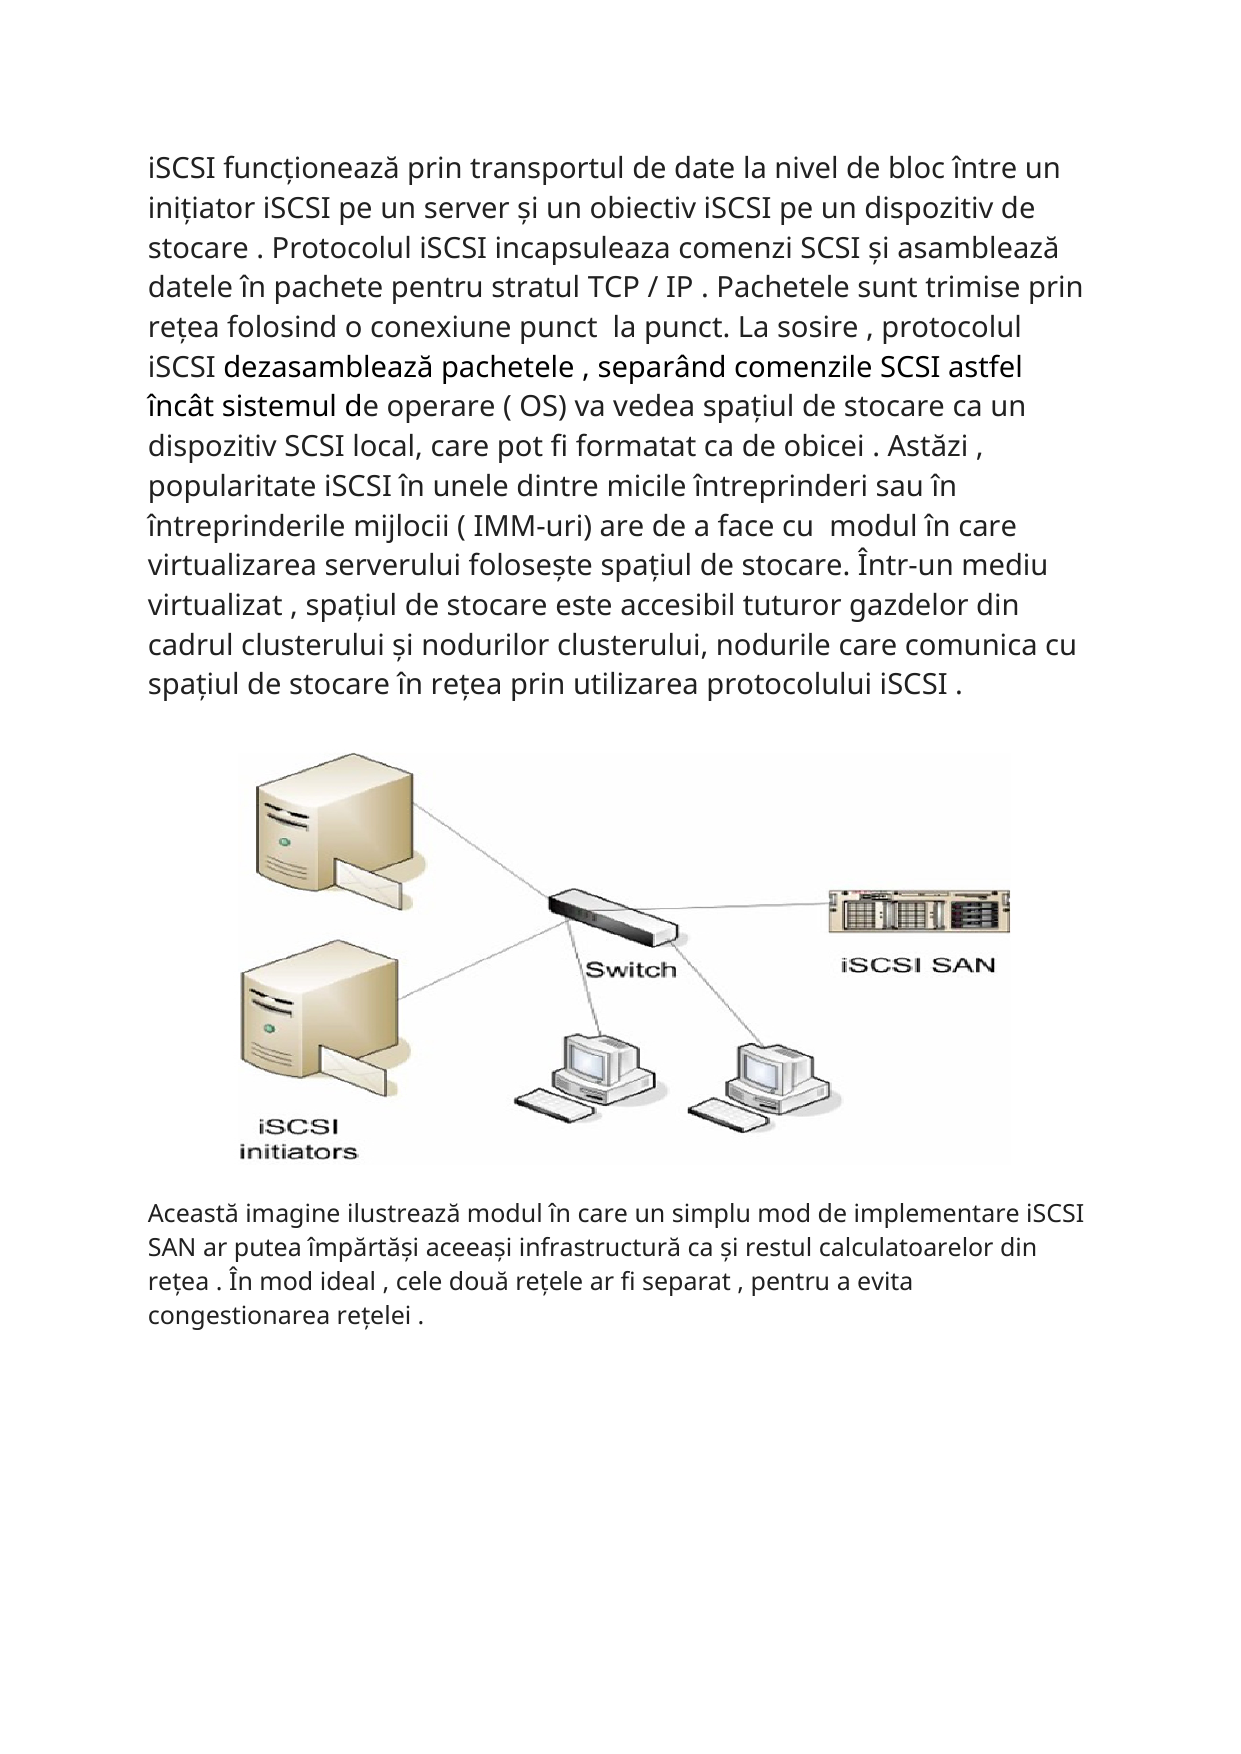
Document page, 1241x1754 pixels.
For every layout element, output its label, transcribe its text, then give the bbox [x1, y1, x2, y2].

text iSCSI funcționează prin transportul de date la nivel de bloc între un inițiator iSCSI pe un server și un obiectiv iSCSI pe un dispozitiv de stocare . Protocolul iSCSI incapsuleaza comenzi SCSI și asamblează datele în pachete pentru stratul TCP / IP . Pachetele sunt trimise prin rețea folosind o conexiune punct la punct. La sosire , protocolul iSCSI dezasamblează pachetele , separând comenzile SCSI astfel încât sistemul de operare ( OS) va vedea spațiul de stocare ca un dispozitiv SCSI local, care pot fi formatat ca de obicei . Astăzi , popularitate iSCSI în unele dintre micile întreprinderi sau în întreprinderile mijlocii ( IMM-uri) are de a face cu modul în care virtualizarea serverului folosește spațiul de stocare. Într-un mediu virtualizat , spațiul de stocare este accesibil tuturor gazdelor din cadrul clusterului și nodurilor clusterului, nodurile care comunica cu spațiul de stocare în rețea prin utilizarea protocolului iSCSI . [148, 148, 1093, 703]
picture [147, 742, 1093, 1171]
text Această imagine ilustrează modul în care un simplu mod de implementare iSCSI SAN ar putea împărtăși aceeași infrastructură ca și restul calculatoarelor din rețea . În mod ideal , cele două rețele ar fi separat , pentru a evita congestionarea rețelei . [148, 1195, 1093, 1331]
